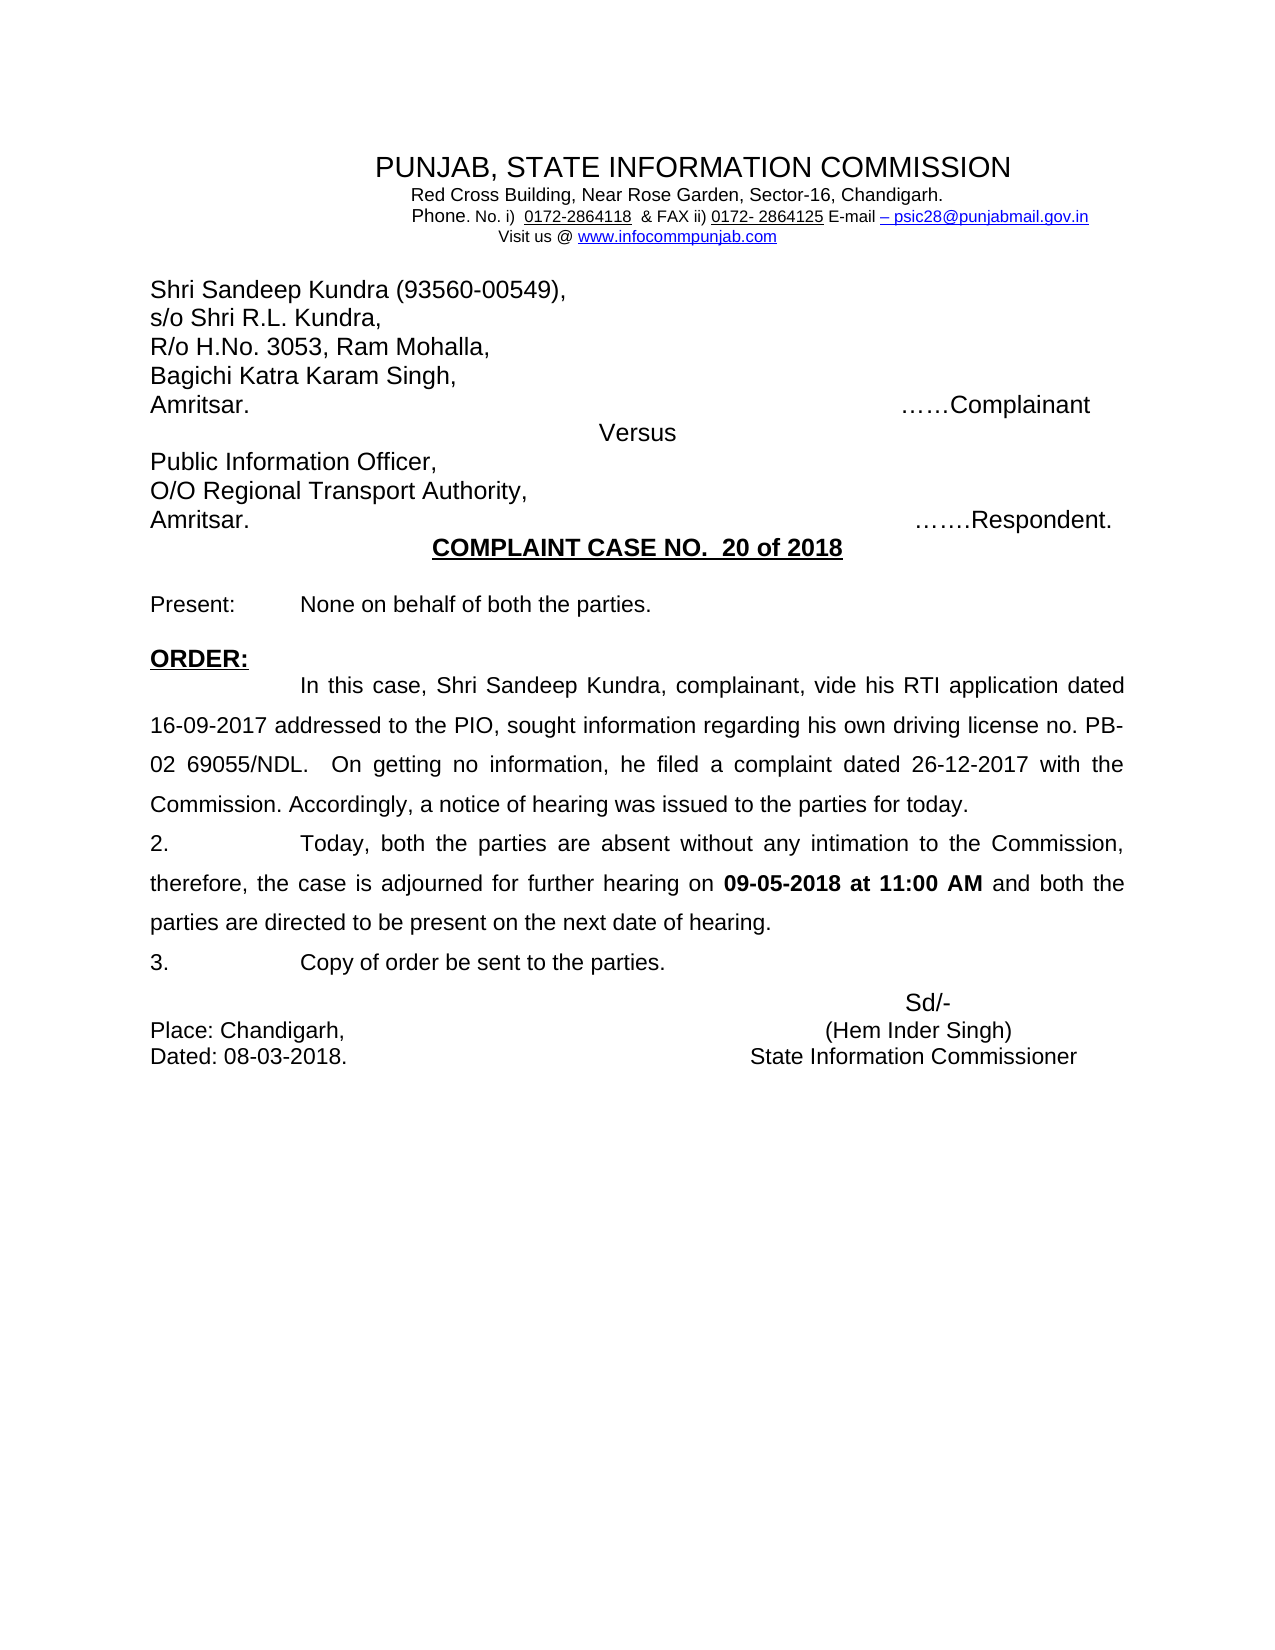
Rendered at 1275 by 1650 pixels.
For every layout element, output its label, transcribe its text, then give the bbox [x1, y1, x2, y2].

text Dated: 08-03-2018. State Information Commissioner [150, 1043, 1125, 1069]
text R/o H.No. 3053, Ram Mohalla, [150, 332, 1125, 361]
text COMPLAINT CASE NO. 20 of 2018 [150, 533, 1125, 562]
text Place: Chandigarh, (Hem Inder Singh) [150, 1017, 1125, 1043]
text Public Information Officer, [150, 447, 1125, 476]
text 3. Copy of order be sent to the parties. [150, 949, 1125, 975]
text Shri Sandeep Kundra (93560-00549), [150, 274, 1125, 303]
text s/o Shri R.L. Kundra, [150, 303, 1125, 332]
text ORDER: [150, 643, 1125, 672]
text Red Cross Building, Near Rose Garden, Sector-16, Chandigarh. Phone. No. i) 0172-2864118 & FAX ii) 0172- 2864125 E-mail – psic28@punjabmail.gov.in [150, 183, 1125, 227]
text Amritsar. …….Respondent. [150, 504, 1125, 533]
text Amritsar. ……Complainant [150, 389, 1125, 418]
text Visit us @ www.infocommpunjab.com [150, 227, 1125, 246]
text PUNJAB, STATE INFORMATION COMMISSION [300, 150, 1125, 183]
text Present: None on behalf of both the parties. [150, 591, 1125, 617]
text 2. Today, both the parties are absent without any intimation to the Commission, therefore, the case is adjourned for further hearing on 09-05-2018 at 11:00 AM and both the parties are directed to be present on the next date of hearing. [150, 830, 1125, 936]
text In this case, Shri Sandeep Kundra, complainant, vide his RTI application dated 16-09-2017 addressed to the PIO, sought information regarding his own driving license no. PB-02 69055/NDL. On getting no information, he filed a complaint dated 26-12-2017 with the Commission. Accordingly, a notice of hearing was issued to the parties for today. [150, 672, 1125, 817]
text O/O Regional Transport Authority, [150, 476, 1125, 504]
text Versus [150, 418, 1125, 447]
text Bagichi Katra Karam Singh, [150, 361, 1125, 389]
text Sd/- [150, 988, 1125, 1017]
